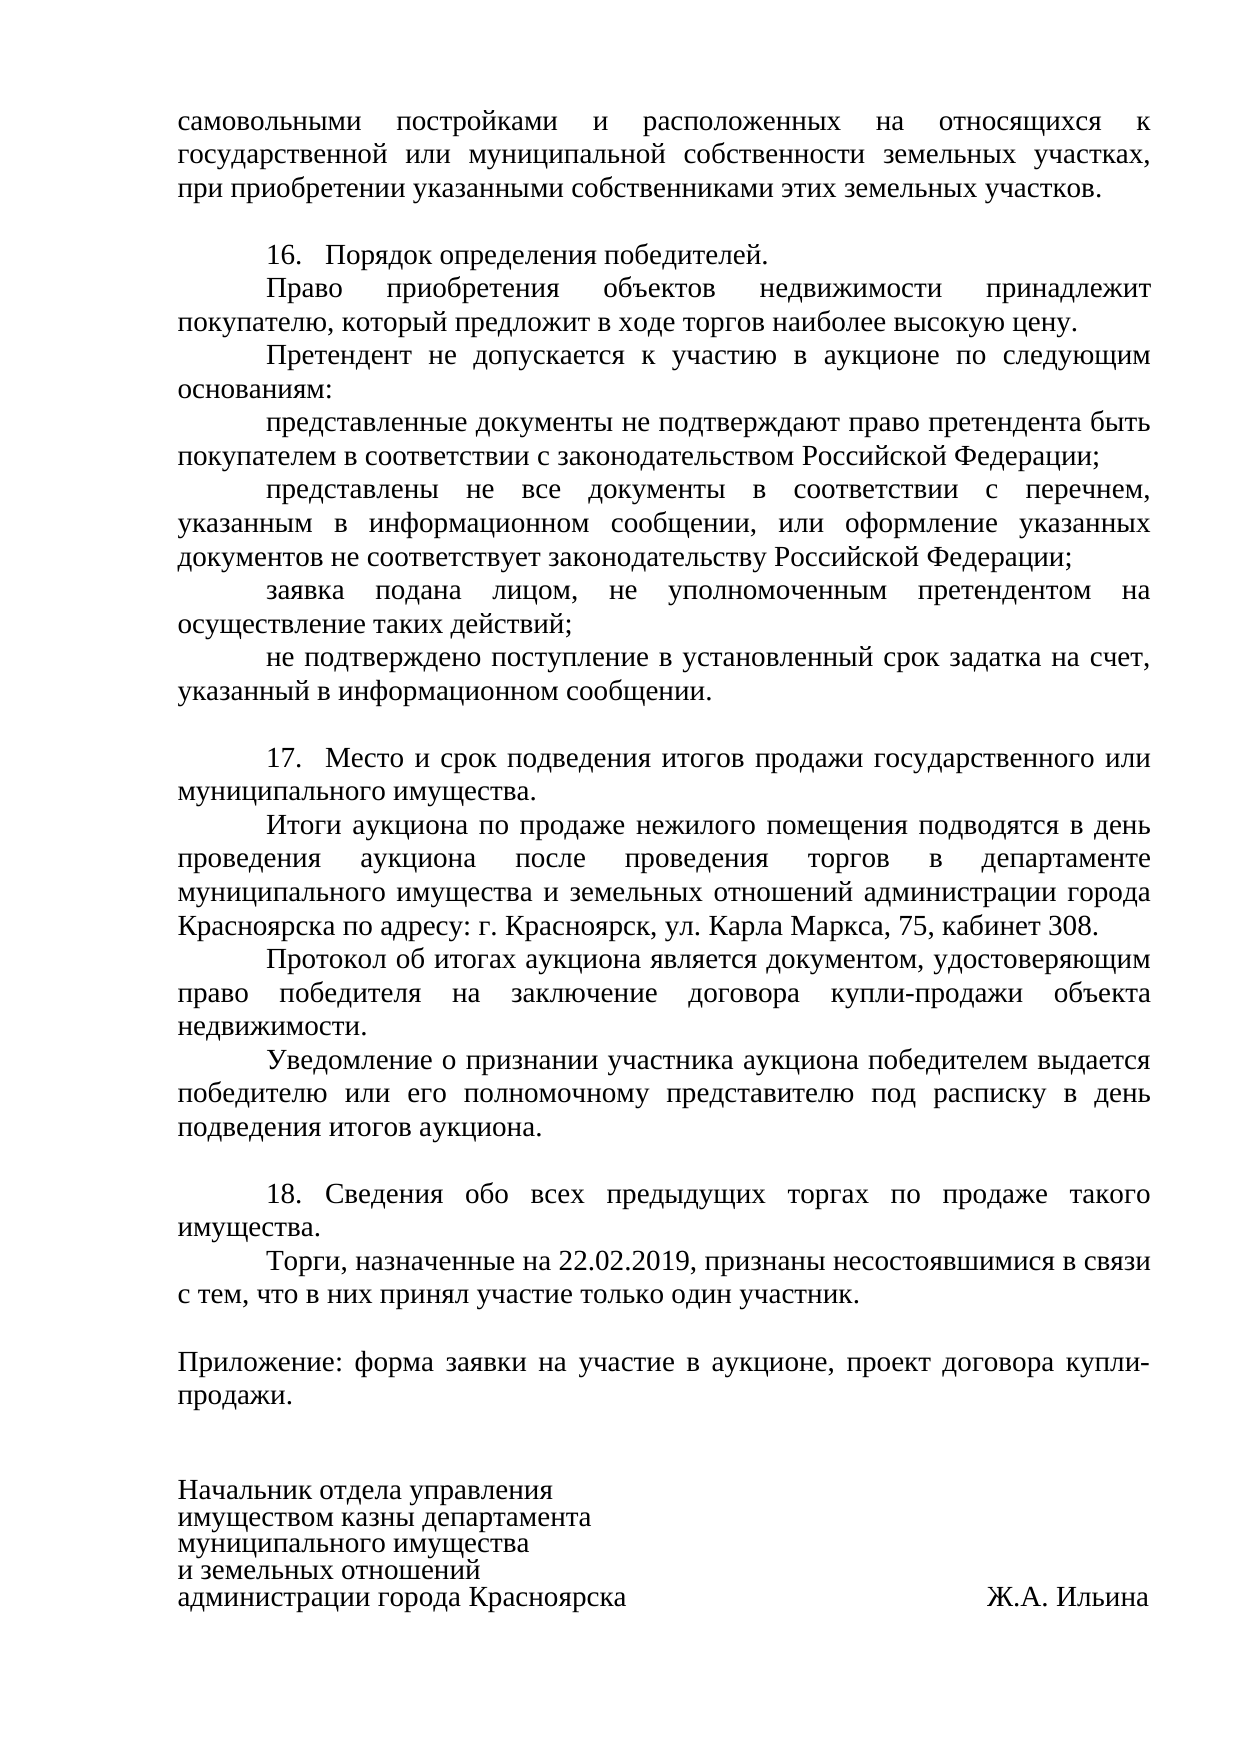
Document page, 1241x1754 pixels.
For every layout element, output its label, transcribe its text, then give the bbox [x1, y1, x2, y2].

list Порядок определения победителей. [177, 237, 1152, 270]
text и земельных отношений [177, 1558, 1152, 1585]
text Протокол об итогах аукциона является документом, удостоверяющим право победителя на заключение договора купли-продажи объекта недвижимости. [177, 941, 1152, 1042]
text представленные документы не подтверждают право претендента быть покупателем в соответствии с законодательством Российской Федерации; [177, 404, 1152, 472]
list Место и срок подведения итогов продажи государственного или муниципального имущества. [177, 740, 1152, 807]
text муниципального имущества [177, 1531, 1152, 1558]
text Приложение: форма заявки на участие в аукционе, проект договора купли-продажи. [177, 1344, 1152, 1411]
text администрации города Красноярска Ж.А. Ильина [177, 1585, 1152, 1612]
text Претендент не допускается к участию в аукционе по следующим основаниям: [177, 337, 1152, 404]
text имуществом казны департамента [177, 1504, 1152, 1531]
text Торги, назначенные на 22.02.2019, признаны несостоявшимися в связи с тем, что в них принял участие только один участник. [177, 1243, 1152, 1310]
text Право приобретения объектов недвижимости принадлежит покупателю, который предложит в ходе торгов наиболее высокую цену. [177, 270, 1152, 337]
text Начальник отдела управления [177, 1478, 1152, 1504]
text Итоги аукциона по продаже нежилого помещения подводятся в день проведения аукциона после проведения торгов в департаменте муниципального имущества и земельных отношений администрации города Красноярска по адресу: г. Красноярск, ул. Карла Маркса, 75, кабинет 308. [177, 807, 1152, 941]
text представлены не все документы в соответствии с перечнем, указанным в информационном сообщении, или оформление указанных документов не соответствует законодательству Российской Федерации; [177, 472, 1152, 572]
text не подтверждено поступление в установленный срок задатка на счет, указанный в информационном сообщении. [177, 639, 1152, 706]
text заявка подана лицом, не уполномоченным претендентом на осуществление таких действий; [177, 572, 1152, 639]
list Сведения обо всех предыдущих торгах по продаже такого имущества. [177, 1176, 1152, 1243]
text Уведомление о признании участника аукциона победителем выдается победителю или его полномочному представителю под расписку в день подведения итогов аукциона. [177, 1042, 1152, 1142]
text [177, 103, 1152, 203]
